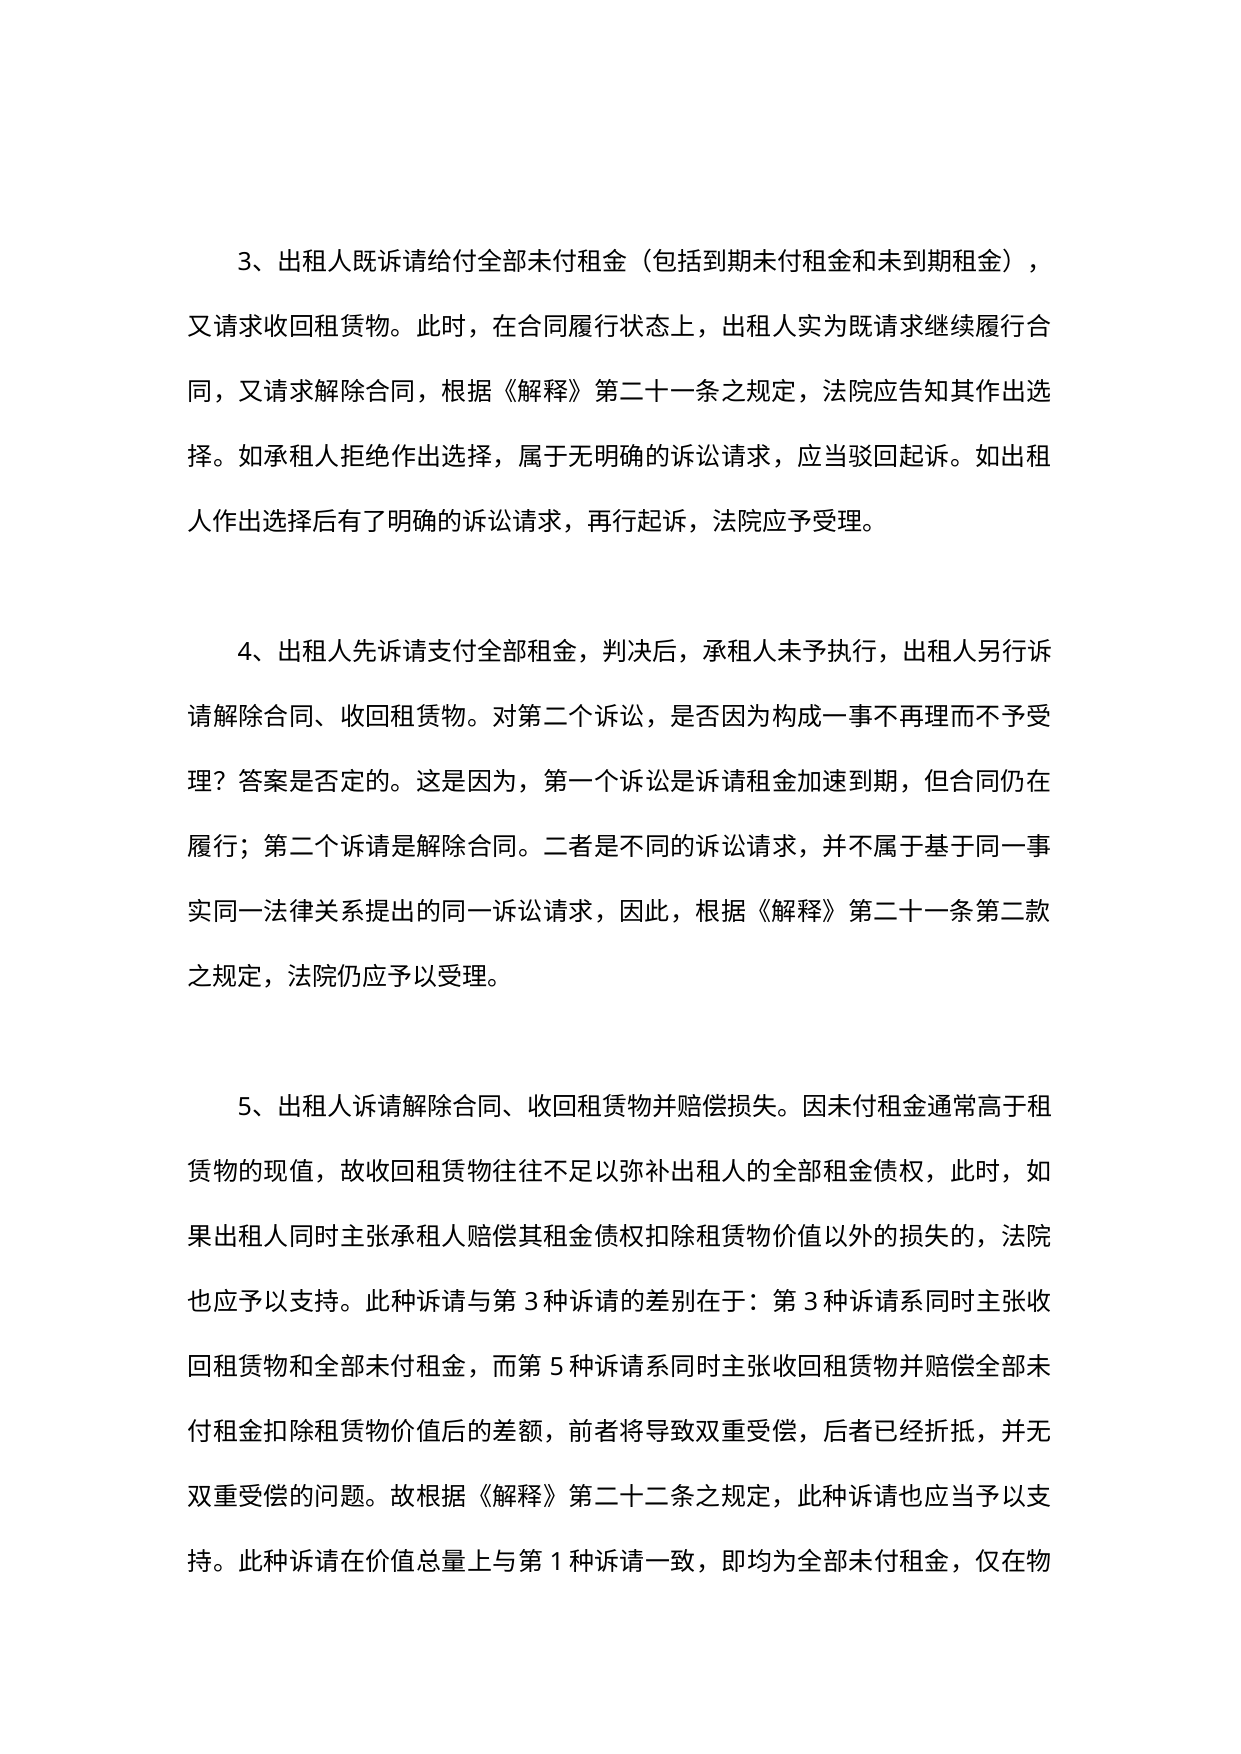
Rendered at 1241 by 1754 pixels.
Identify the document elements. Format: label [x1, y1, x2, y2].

text [187, 162, 1053, 1592]
